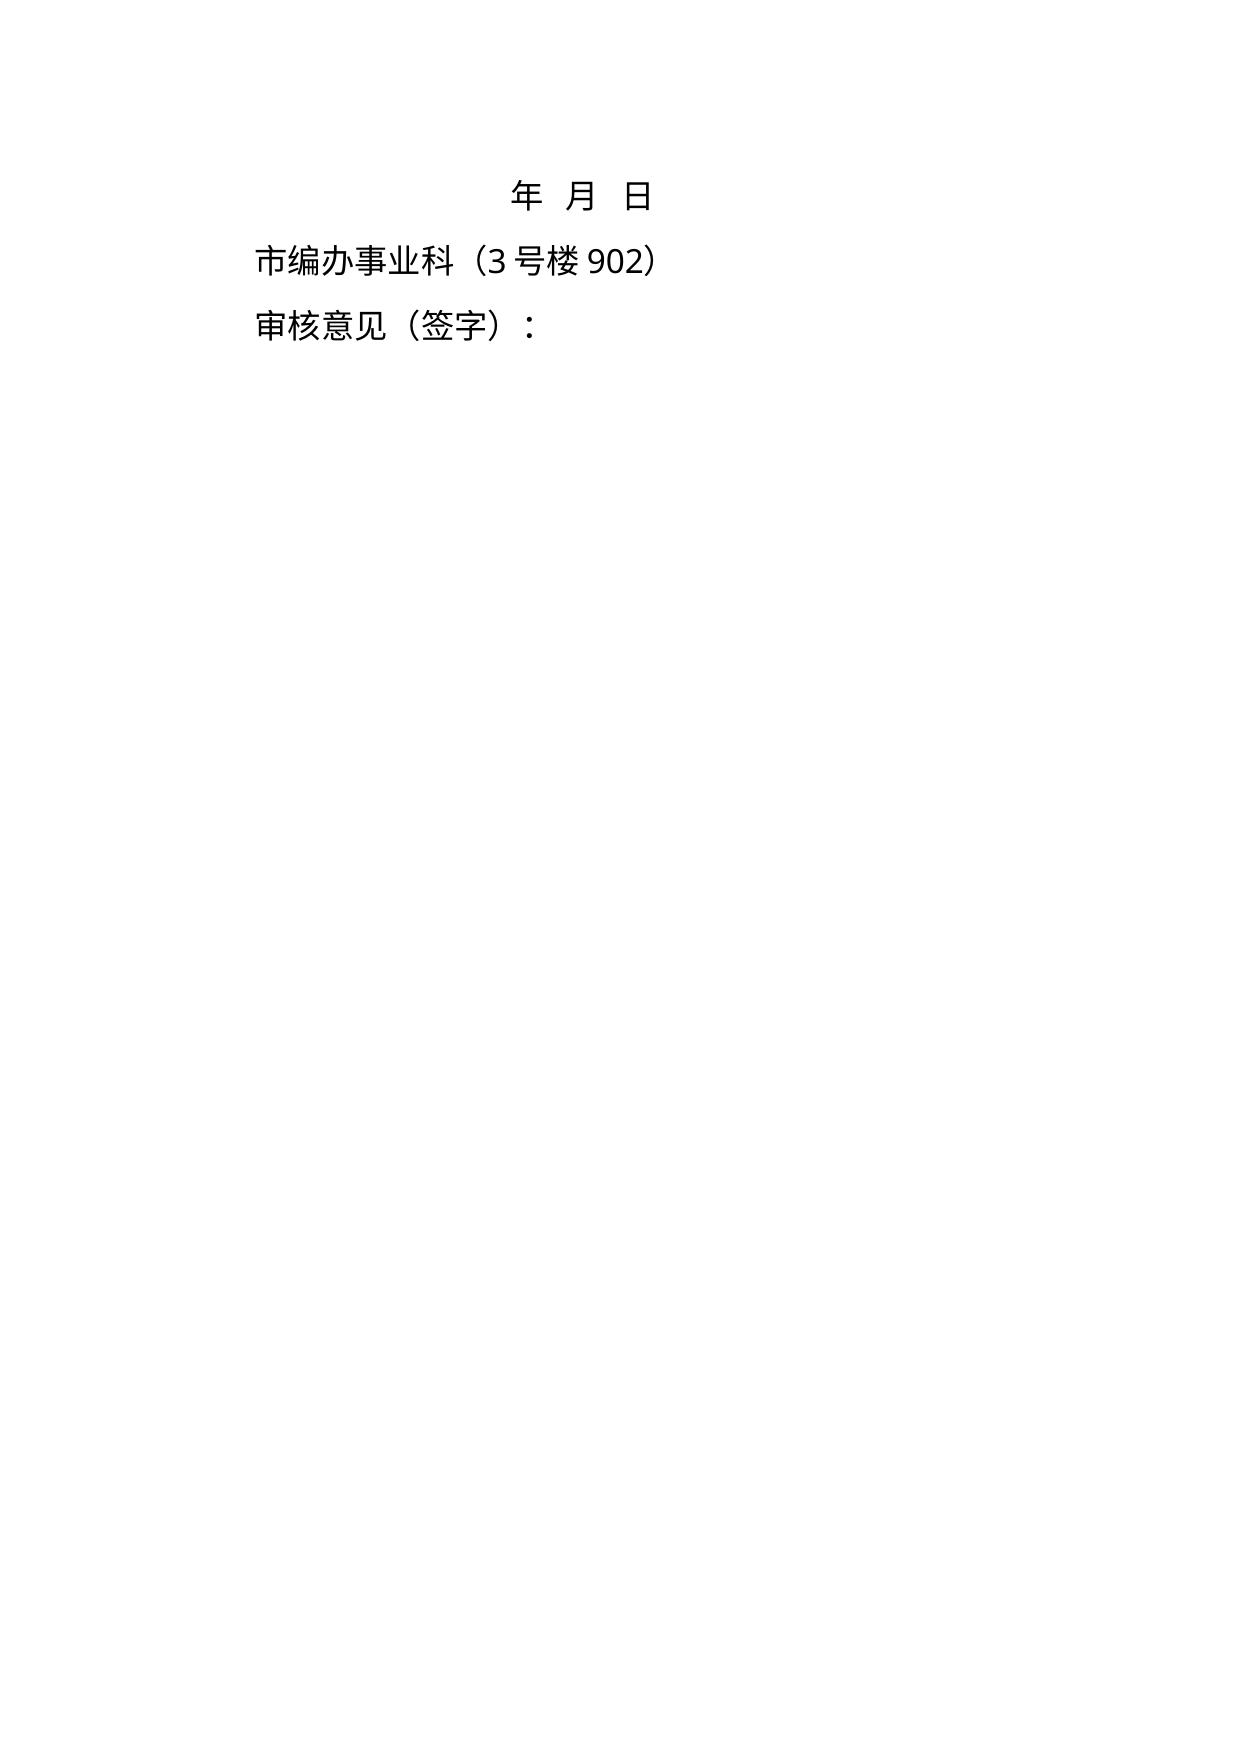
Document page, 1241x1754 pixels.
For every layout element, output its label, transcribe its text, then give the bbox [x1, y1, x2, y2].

text 年 月 日 [187, 162, 1053, 227]
text 市编办事业科（3号楼902） [187, 227, 1053, 292]
text 审核意见（签字）： [187, 292, 1053, 357]
